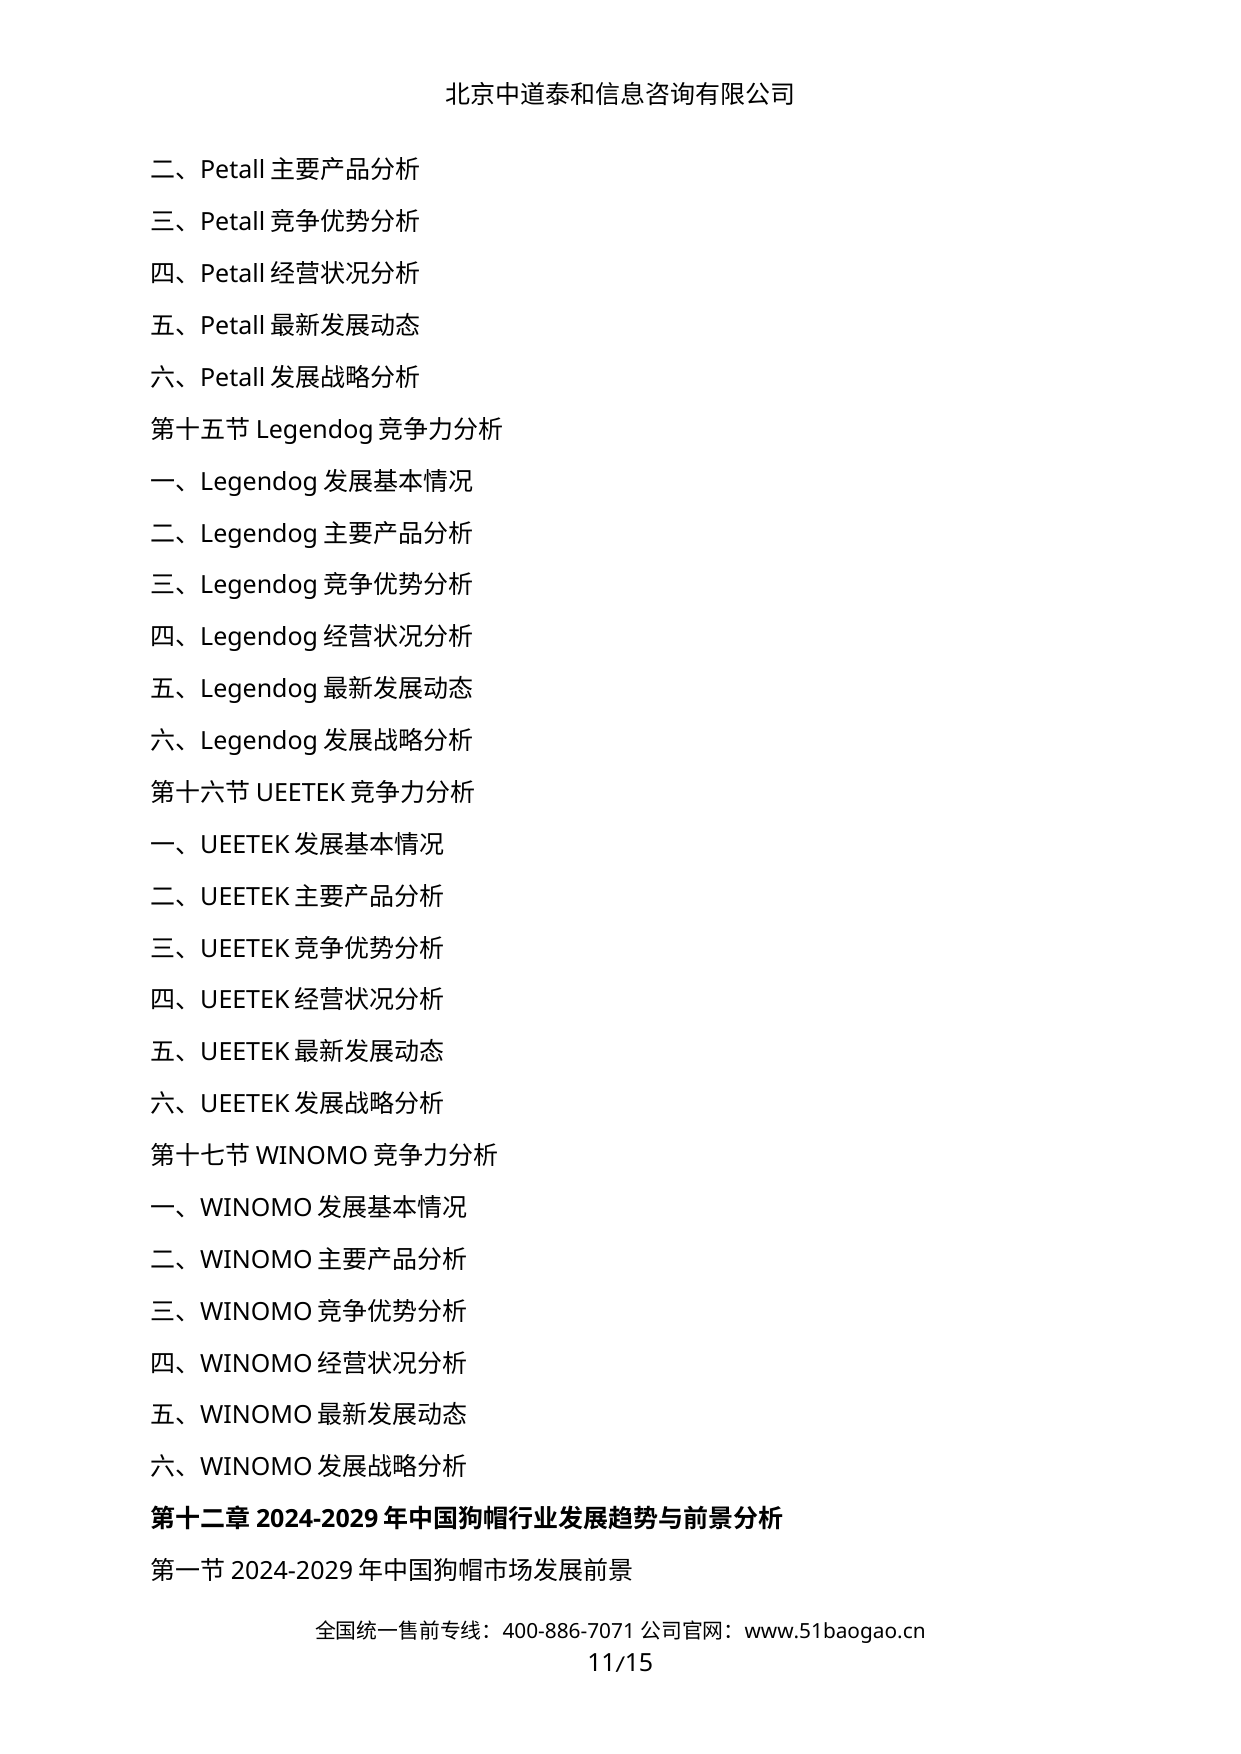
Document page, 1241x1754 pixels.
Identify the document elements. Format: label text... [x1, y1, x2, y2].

text 五、UEETEK最新发展动态 [150, 1032, 1090, 1068]
text 五、WINOMO最新发展动态 [150, 1395, 1090, 1431]
text 三、Legendog竞争优势分析 [150, 565, 1090, 601]
text 四、UEETEK经营状况分析 [150, 980, 1090, 1016]
text 六、UEETEK发展战略分析 [150, 1084, 1090, 1120]
text 三、WINOMO竞争优势分析 [150, 1291, 1090, 1327]
text 二、Legendog主要产品分析 [150, 513, 1090, 549]
text 三、Petall竞争优势分析 [150, 202, 1090, 238]
text 二、Petall主要产品分析 [150, 150, 1090, 186]
text 一、WINOMO发展基本情况 [150, 1187, 1090, 1224]
text 一、Legendog发展基本情况 [150, 461, 1090, 497]
text 四、WINOMO经营状况分析 [150, 1343, 1090, 1379]
text 二、UEETEK主要产品分析 [150, 876, 1090, 912]
text 六、Legendog发展战略分析 [150, 721, 1090, 757]
text 一、UEETEK发展基本情况 [150, 824, 1090, 861]
text 六、WINOMO发展战略分析 [150, 1447, 1090, 1483]
text 五、Petall最新发展动态 [150, 306, 1090, 342]
text 四、Legendog经营状况分析 [150, 617, 1090, 653]
text 第一节 2024-2029年中国狗帽市场发展前景 [150, 1551, 1090, 1587]
text 第十二章 2024-2029年中国狗帽行业发展趋势与前景分析 [150, 1499, 1090, 1535]
text 二、WINOMO主要产品分析 [150, 1239, 1090, 1276]
text 三、UEETEK竞争优势分析 [150, 928, 1090, 964]
text 第十六节 UEETEK竞争力分析 [150, 772, 1090, 809]
text 第十五节 Legendog竞争力分析 [150, 409, 1090, 446]
text 六、Petall发展战略分析 [150, 357, 1090, 394]
text 第十七节 WINOMO竞争力分析 [150, 1136, 1090, 1172]
text 四、Petall经营状况分析 [150, 254, 1090, 290]
text 五、Legendog最新发展动态 [150, 669, 1090, 705]
